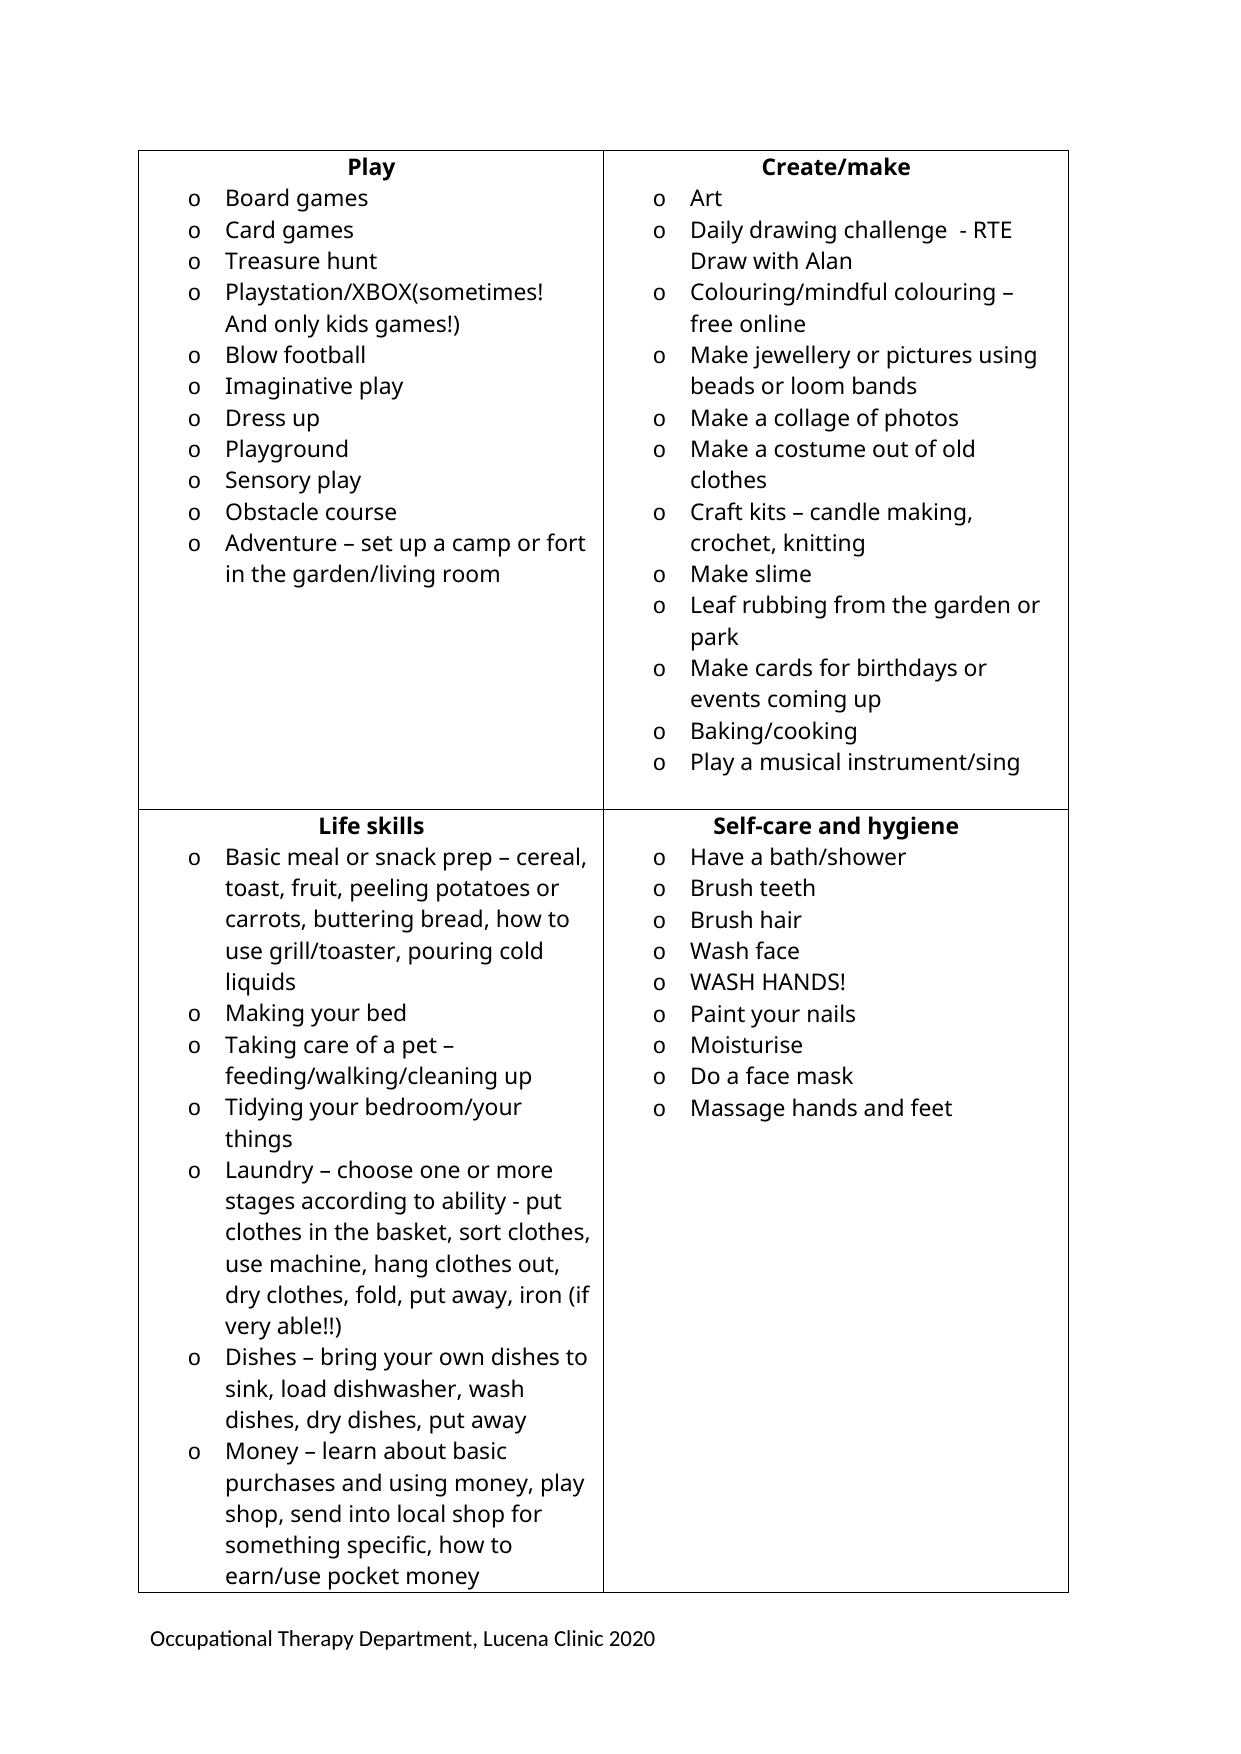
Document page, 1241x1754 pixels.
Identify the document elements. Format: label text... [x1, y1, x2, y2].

table_cell Play Board games Card games Treasure hunt Playstation/XBOX(sometimes! And only kids games!) Blow football Imaginative play Dress up Playground Sensory play Obstacle course Adventure – set up a camp or fort in the garden/living room [139, 151, 603, 808]
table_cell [139, 810, 603, 1592]
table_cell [604, 810, 1068, 1592]
table_cell Create/make Art Daily drawing challenge - RTE Draw with Alan Colouring/mindful colouring – free online Make jewellery or pictures using beads or loom bands Make a collage of photos Make a costume out of old clothes Craft kits – candle making, crochet, knitting Make slime Leaf rubbing from the garden or park Make cards for birthdays or events coming up Baking/cooking Play a musical instrument/sing [604, 151, 1068, 808]
